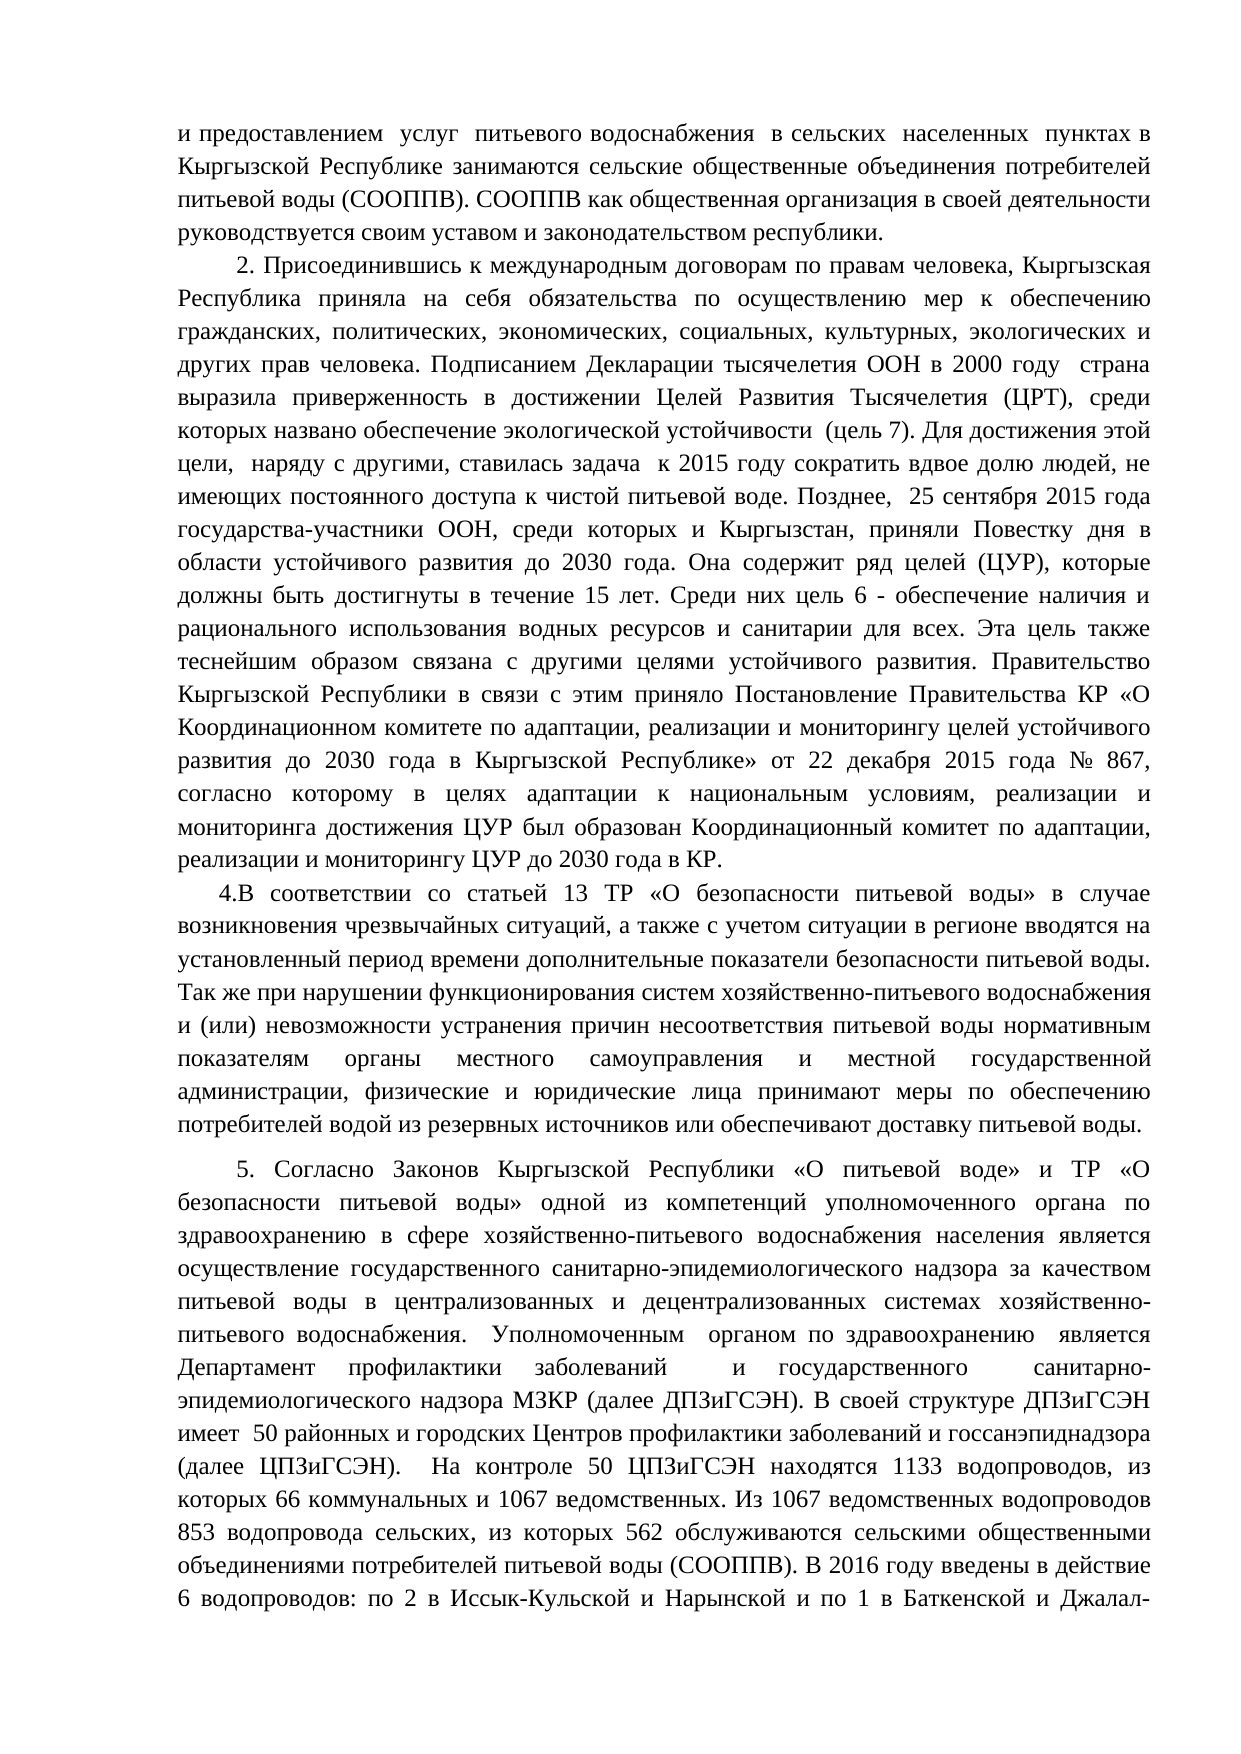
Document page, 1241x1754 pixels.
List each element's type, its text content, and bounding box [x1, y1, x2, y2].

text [177, 1154, 1152, 1612]
text 4.В соответствии со статьей 13 ТР «О безопасности питьевой воды» в случае возникновения чрезвычайных ситуаций, а также с учетом ситуации в регионе вводятся на установленный период времени дополнительные показатели безопасности питьевой воды. Так же при нарушении функционирования систем хозяйственно-питьевого водоснабжения и (или) невозможности устранения причин несоответствия питьевой воды нормативным показателям органы местного самоуправления и местной государственной администрации, физические и юридические лица принимают меры по обеспечению потребителей водой из резервных источников или обеспечивают доставку питьевой воды. [177, 878, 1152, 1137]
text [177, 118, 1152, 246]
text 2. Присоединившись к международным договорам по правам человека, Кыргызская Республика приняла на себя обязательства по осуществлению мер к обеспечению гражданских, политических, экономических, социальных, культурных, экологических и других прав человека. Подписанием Декларации тысячелетия ООН в 2000 году страна выразила приверженность в достижении Целей Развития Тысячелетия (ЦРТ), среди которых названо обеспечение экологической устойчивости (цель 7). Для достижения этой цели, наряду с другими, ставилась задача к 2015 году сократить вдвое долю людей, не имеющих постоянного доступа к чистой питьевой воде. Позднее, 25 сентября 2015 года государства-участники ООН, среди которых и Кыргызстан, приняли Повестку дня в области устойчивого развития до 2030 года. Она содержит ряд целей (ЦУР), которые должны быть достигнуты в течение 15 лет. Среди них цель 6 - обеспечение наличия и рационального использования водных ресурсов и санитарии для всех. Эта цель также теснейшим образом связана с другими целями устойчивого развития. Правительство Кыргызской Республики в связи с этим приняло Постановление Правительства КР «О Координационном комитете по адаптации, реализации и мониторингу целей устойчивого развития до 2030 года в Кыргызской Республике» от 22 декабря 2015 года № 867, согласно которому в целях адаптации к национальным условиям, реализации и мониторинга достижения ЦУР был образован Координационный комитет по адаптации, реализации и мониторингу ЦУР до 2030 года в КР. [177, 250, 1152, 873]
